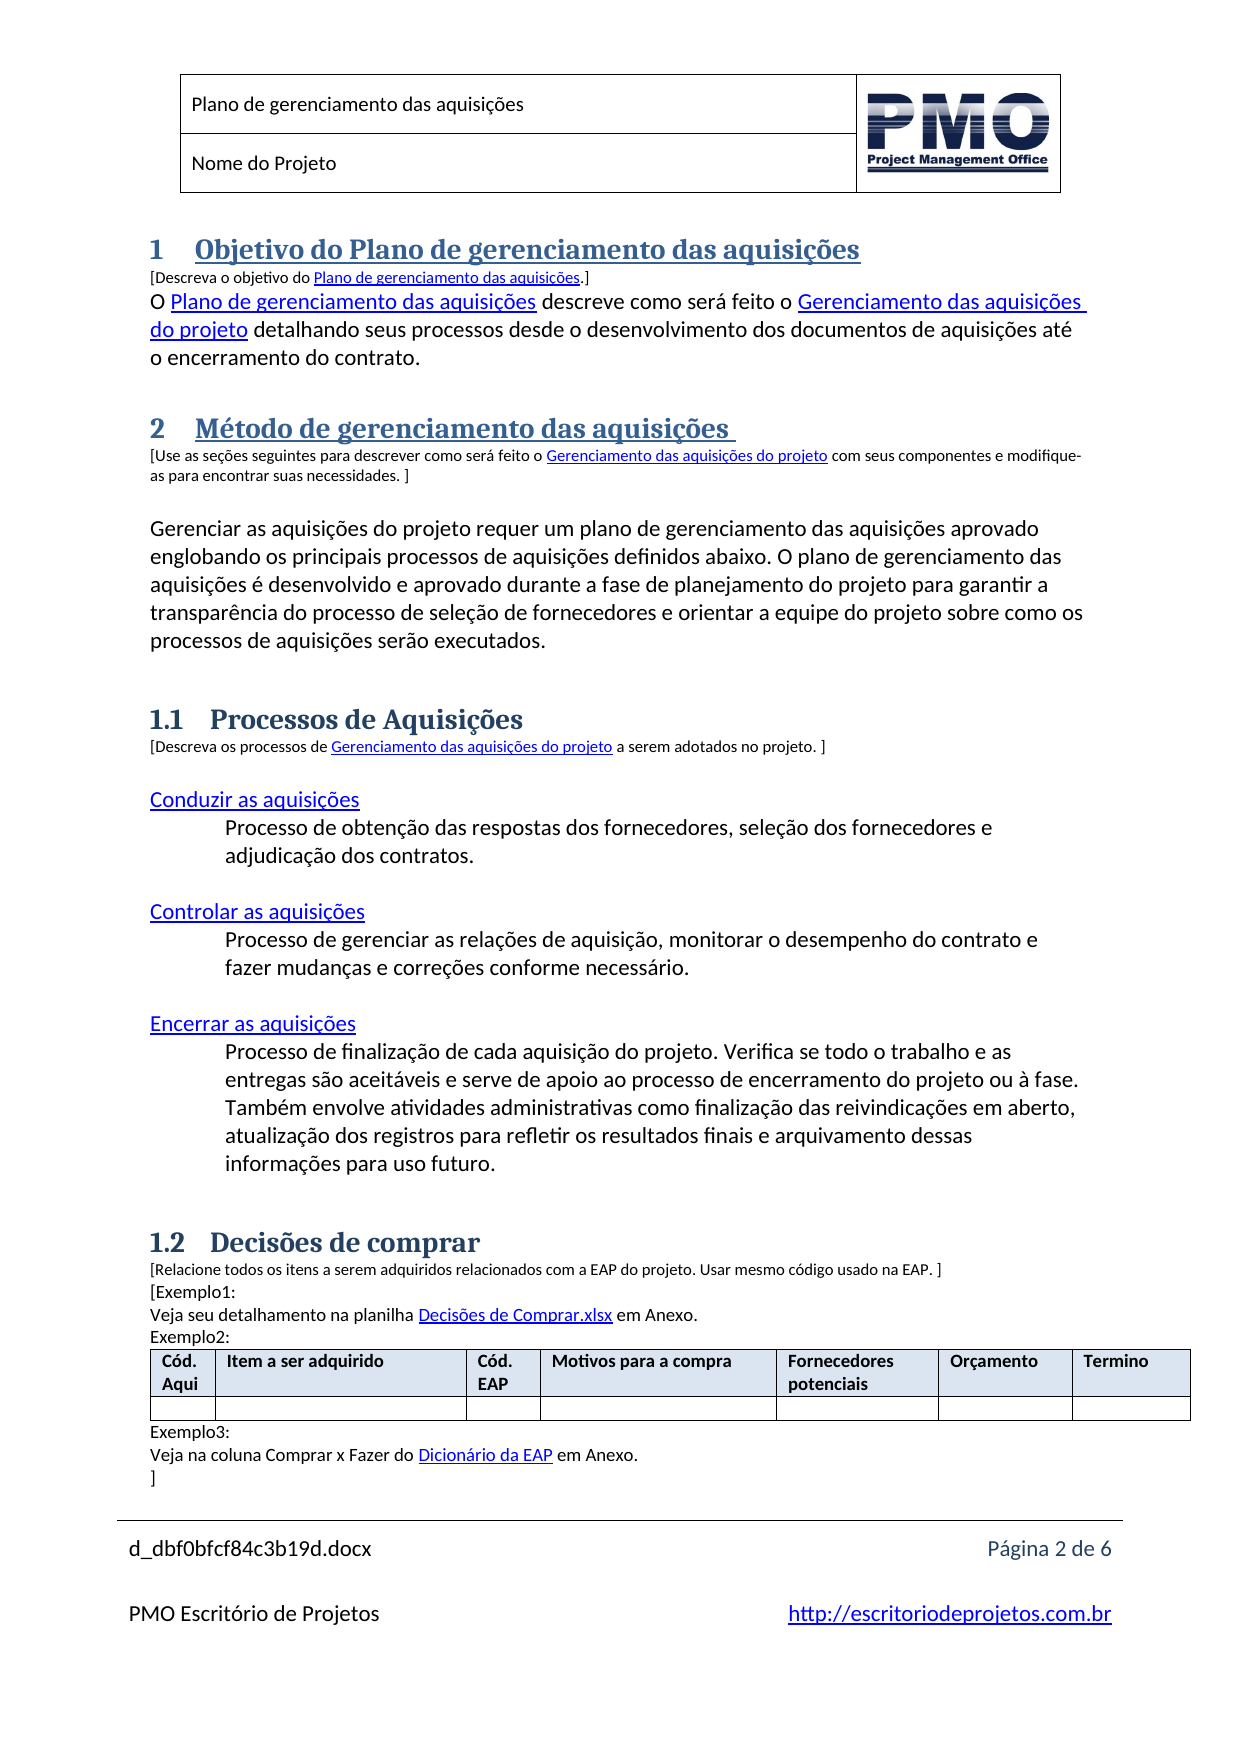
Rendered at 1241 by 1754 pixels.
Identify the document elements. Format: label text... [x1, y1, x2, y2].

table_header Cód. Aqui [151, 1350, 215, 1396]
subtitle Processos de Aquisições [150, 703, 1090, 737]
text Gerenciar as aquisições do projeto requer um plano de gerenciamento das aquisições aprovado englobando os principais processos de aquisições definidos abaixo. O plano de gerenciamento das aquisições é desenvolvido e aprovado durante a fase de planejamento do projeto para garantir a transparência do processo de seleção de fornecedores e orientar a equipe do projeto sobre como os processos de aquisições serão executados. [150, 514, 1090, 654]
text Processo de finalização de cada aquisição do projeto. Verifica se todo o trabalho e as entregas são aceitáveis e serve de apoio ao processo de encerramento do projeto ou à fase. [225, 1037, 1090, 1093]
text [Relacione todos os itens a serem adquiridos relacionados com a EAP do projeto. Usar mesmo código usado na EAP. ] [150, 1259, 1090, 1280]
table_cell [151, 1397, 215, 1419]
table_header Orçamento [939, 1350, 1072, 1396]
text [Exemplo1: [150, 1280, 1090, 1303]
text ] [150, 1466, 1090, 1489]
table_header Item a ser adquirido [216, 1350, 466, 1396]
table_cell [216, 1397, 466, 1419]
text [Descreva os processos de Gerenciamento das aquisições do projeto a serem adotados no projeto. ] [150, 737, 1090, 757]
table_header Termino [1073, 1350, 1190, 1396]
picture [867, 93, 1049, 173]
table_header Fornecedores potenciais [777, 1350, 938, 1396]
subtitle Objetivo do Plano de gerenciamento das aquisições [150, 233, 1090, 267]
text Conduzir as aquisições [150, 785, 1090, 813]
table_header Motivos para a compra [541, 1350, 776, 1396]
text [Descreva o objetivo do Plano de gerenciamento das aquisições.] [150, 267, 1090, 287]
text Veja seu detalhamento na planilha Decisões de Comprar.xlsx em Anexo. [150, 1303, 1090, 1326]
text Veja na coluna Comprar x Fazer do Dicionário da EAP em Anexo. [150, 1443, 1090, 1466]
text Encerrar as aquisições [150, 1009, 1090, 1037]
text [Use as seções seguintes para descrever como será feito o Gerenciamento das aquisições do projeto com seus componentes e modifique-as para encontrar suas necessidades. ] [150, 445, 1090, 486]
text Processo de gerenciar as relações de aquisição, monitorar o desempenho do contrato e fazer mudanças e correções conforme necessário. [225, 925, 1090, 981]
text Controlar as aquisições [150, 897, 1090, 925]
text Também envolve atividades administrativas como finalização das reivindicações em aberto, atualização dos registros para refletir os resultados finais e arquivamento dessas informações para uso futuro. [225, 1093, 1090, 1177]
text Processo de obtenção das respostas dos fornecedores, seleção dos fornecedores e adjudicação dos contratos. [225, 813, 1090, 869]
subtitle Método de gerenciamento das aquisições [150, 412, 1090, 445]
table_cell [939, 1397, 1072, 1419]
text O Plano de gerenciamento das aquisições descreve como será feito o Gerenciamento das aquisições do projeto detalhando seus processos desde o desenvolvimento dos documentos de aquisições até o encerramento do contrato. [150, 287, 1090, 371]
table_cell [541, 1397, 776, 1419]
text Exemplo2: [150, 1326, 1090, 1349]
subtitle Decisões de comprar [150, 1226, 1090, 1259]
table_cell [777, 1397, 938, 1419]
table_header Cód. EAP [467, 1350, 540, 1396]
text Exemplo3: [150, 1421, 1090, 1443]
table_cell [467, 1397, 540, 1419]
table_cell [1073, 1397, 1190, 1419]
